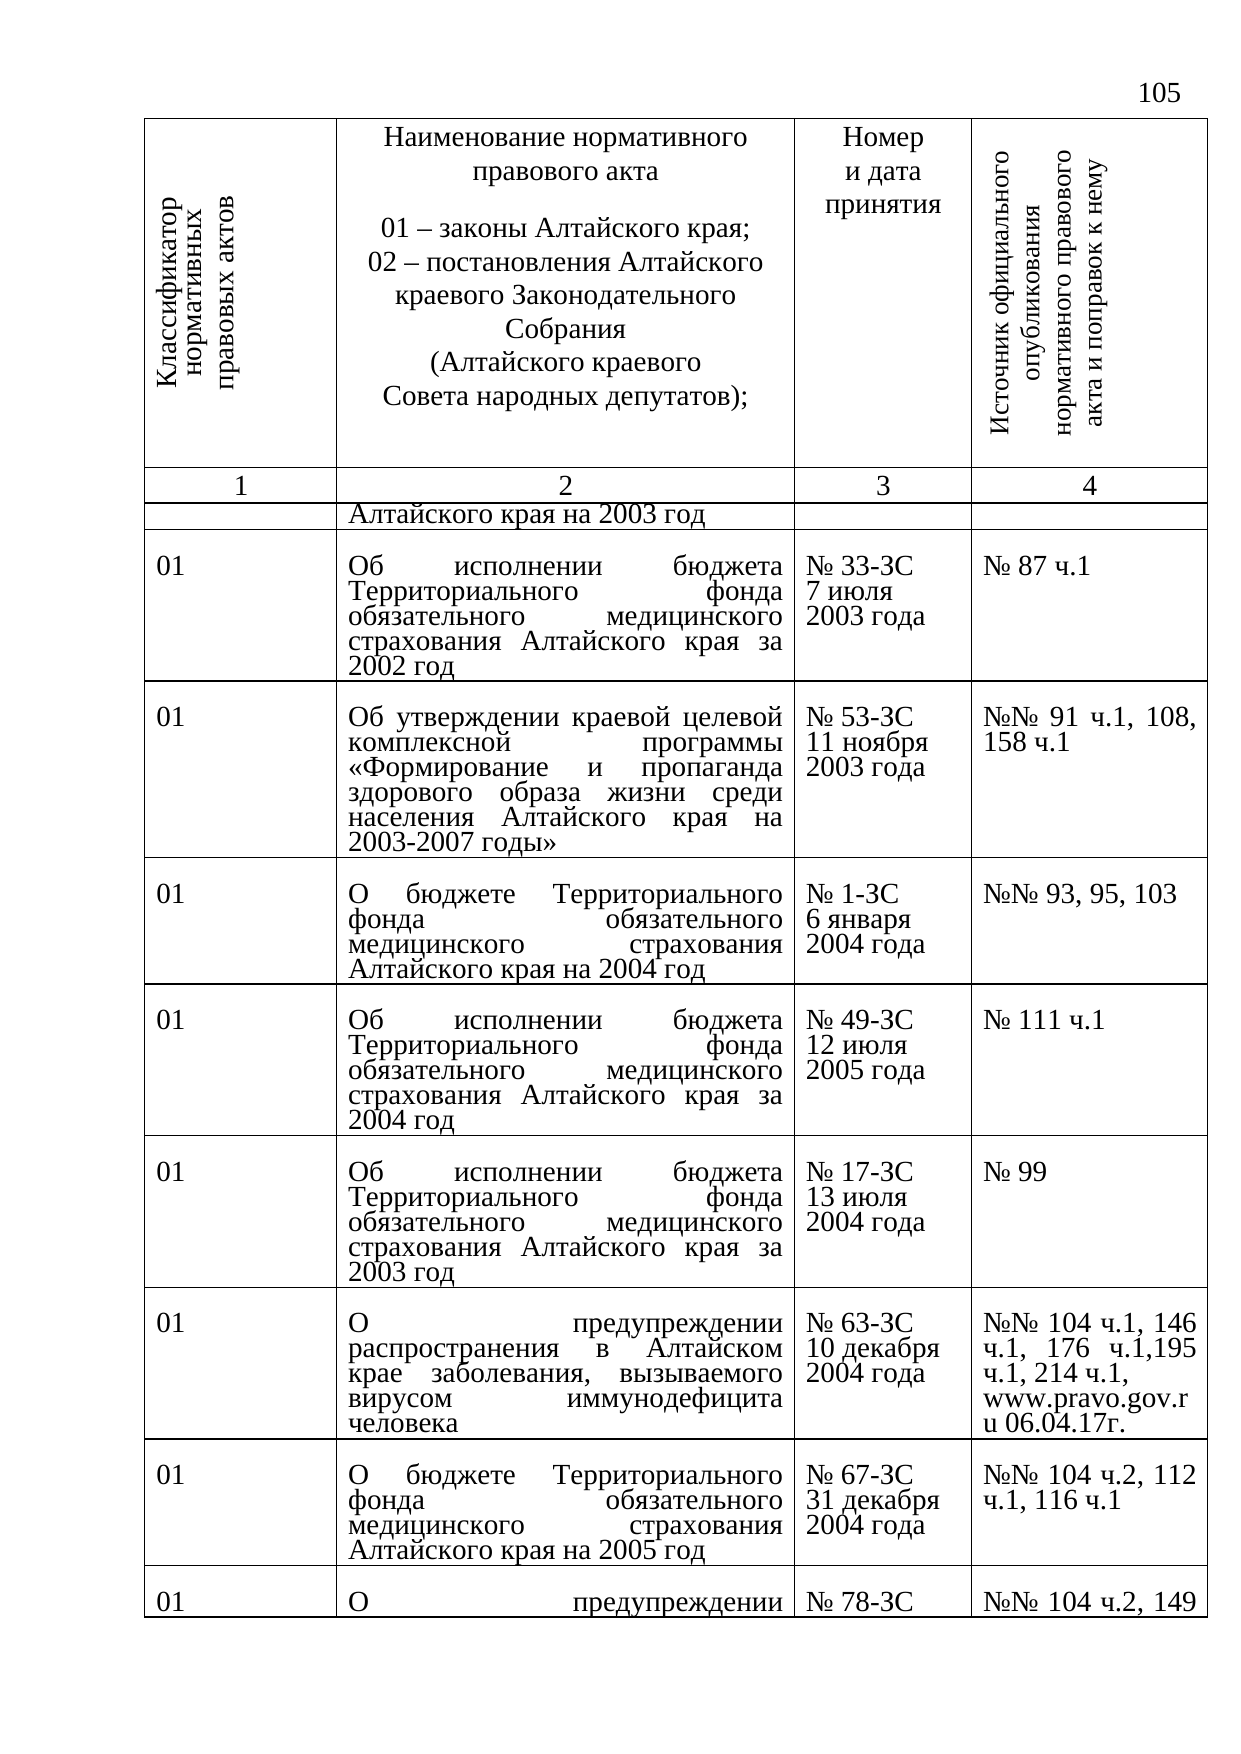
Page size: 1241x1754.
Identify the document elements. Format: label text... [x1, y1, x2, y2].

table_cell 2 [337, 468, 794, 502]
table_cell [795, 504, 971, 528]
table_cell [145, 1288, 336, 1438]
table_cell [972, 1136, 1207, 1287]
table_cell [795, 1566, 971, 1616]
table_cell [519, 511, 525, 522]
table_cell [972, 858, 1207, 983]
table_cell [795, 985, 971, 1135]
table_cell 3 [795, 468, 971, 502]
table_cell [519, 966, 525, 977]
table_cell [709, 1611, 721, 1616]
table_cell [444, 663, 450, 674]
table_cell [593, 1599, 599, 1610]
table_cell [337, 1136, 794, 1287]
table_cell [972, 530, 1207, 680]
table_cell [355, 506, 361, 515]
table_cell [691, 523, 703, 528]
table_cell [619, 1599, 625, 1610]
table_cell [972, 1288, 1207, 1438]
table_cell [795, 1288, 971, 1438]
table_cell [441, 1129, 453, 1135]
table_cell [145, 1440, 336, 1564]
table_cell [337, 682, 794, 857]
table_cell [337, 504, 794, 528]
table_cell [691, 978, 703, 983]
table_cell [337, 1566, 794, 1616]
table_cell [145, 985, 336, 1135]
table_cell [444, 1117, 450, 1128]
table_header Номер и дата принятия [795, 119, 971, 467]
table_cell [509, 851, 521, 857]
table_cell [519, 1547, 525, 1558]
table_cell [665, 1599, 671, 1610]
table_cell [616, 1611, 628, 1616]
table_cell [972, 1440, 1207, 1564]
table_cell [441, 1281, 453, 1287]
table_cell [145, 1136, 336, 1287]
table_cell 1 [145, 468, 336, 502]
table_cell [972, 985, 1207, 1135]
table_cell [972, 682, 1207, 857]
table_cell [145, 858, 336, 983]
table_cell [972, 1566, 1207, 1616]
table_header Классификатор нормативных правовых актов [145, 119, 336, 467]
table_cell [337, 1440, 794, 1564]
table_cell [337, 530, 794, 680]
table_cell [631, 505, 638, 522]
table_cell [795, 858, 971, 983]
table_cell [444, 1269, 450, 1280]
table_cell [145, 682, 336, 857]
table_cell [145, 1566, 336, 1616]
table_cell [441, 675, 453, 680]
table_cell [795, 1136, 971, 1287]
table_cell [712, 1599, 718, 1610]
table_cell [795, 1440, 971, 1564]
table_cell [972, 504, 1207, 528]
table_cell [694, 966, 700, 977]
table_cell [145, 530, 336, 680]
table_cell 4 [972, 468, 1207, 502]
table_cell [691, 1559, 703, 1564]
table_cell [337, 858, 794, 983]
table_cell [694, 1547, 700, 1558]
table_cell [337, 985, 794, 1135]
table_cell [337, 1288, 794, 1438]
table_header Наименование нормативного правового акта 01 – законы Алтайского края; 02 – постановления Алтайского краевого Законодательного Собрания (Алтайского краевого Совета народных депутатов); [337, 119, 794, 467]
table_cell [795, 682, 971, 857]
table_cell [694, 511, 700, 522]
table_header Источник официального опубликования нормативного правового акта и поправок к нему [972, 119, 1207, 467]
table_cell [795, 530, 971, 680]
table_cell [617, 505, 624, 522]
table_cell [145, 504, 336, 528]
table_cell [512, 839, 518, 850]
